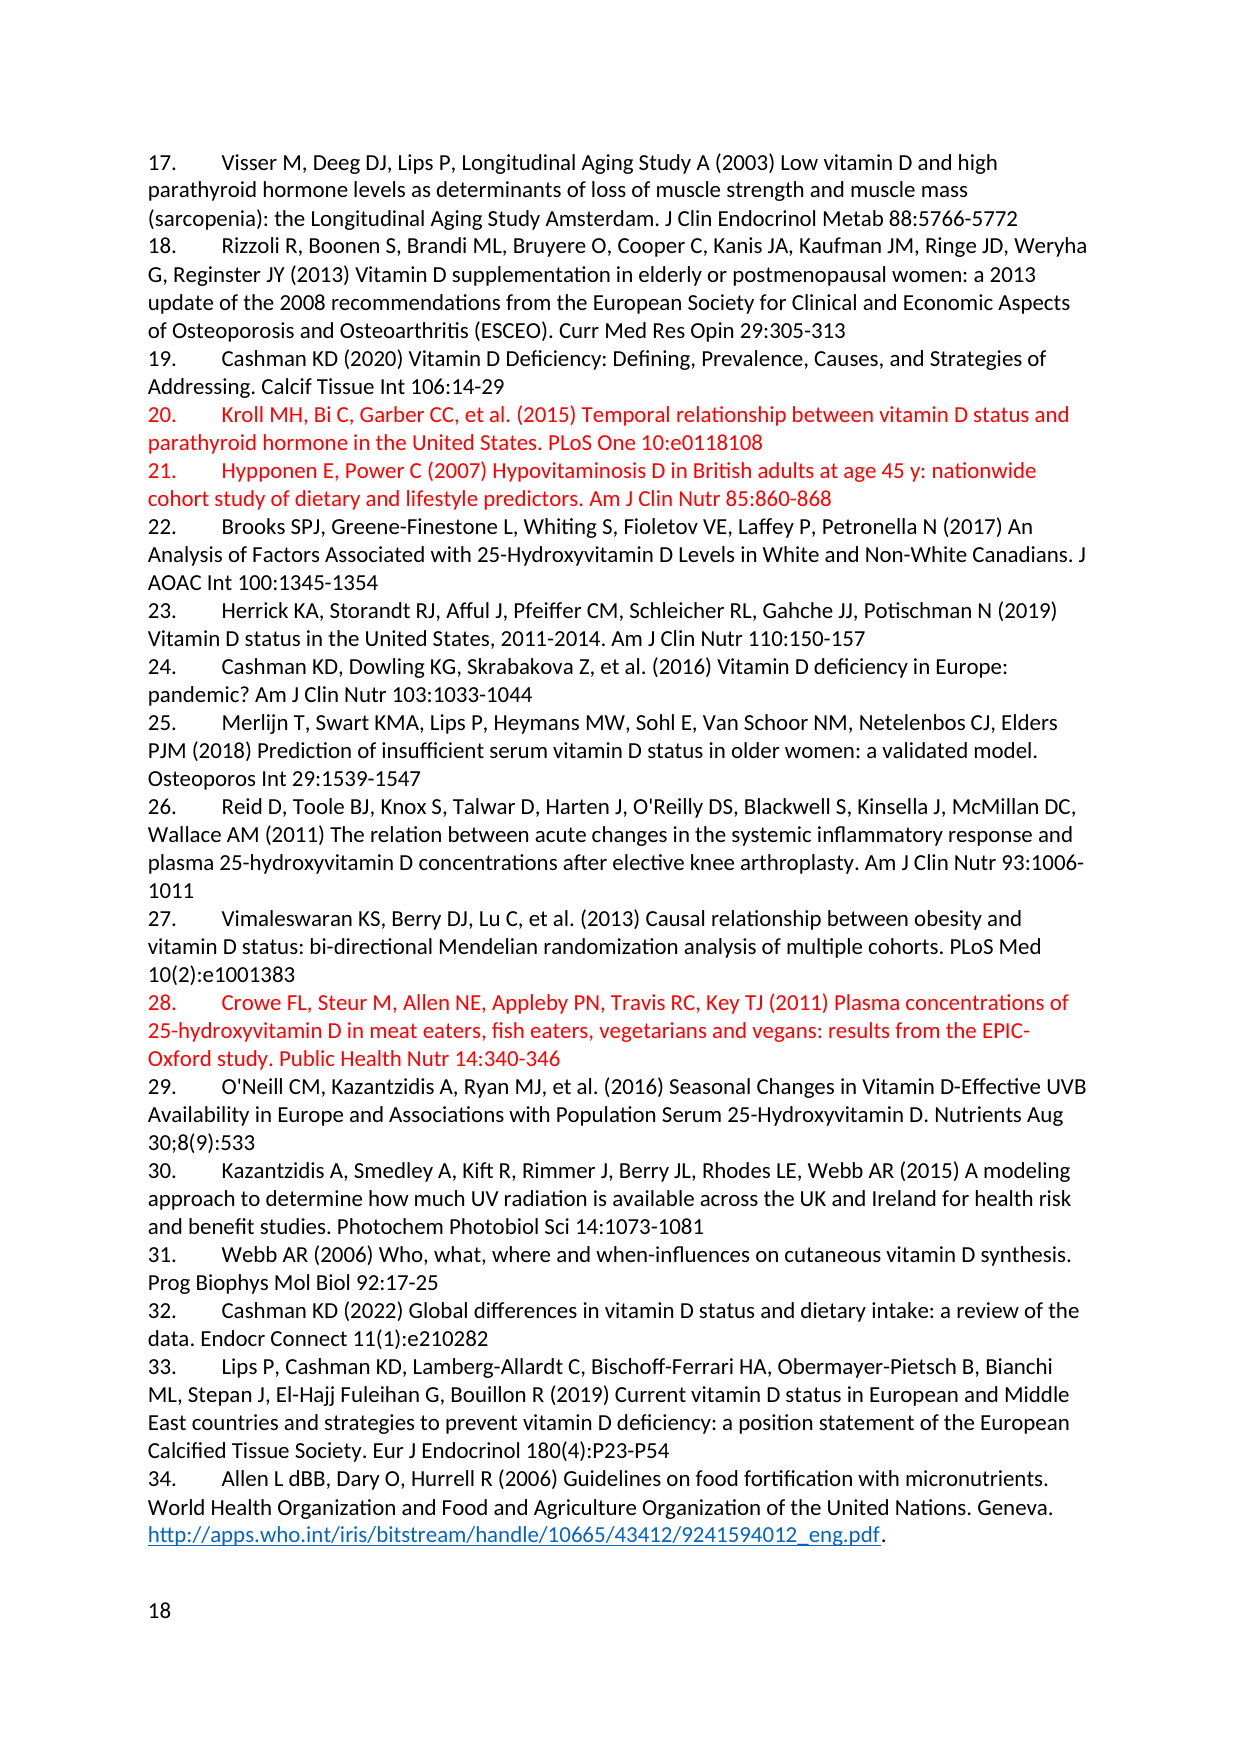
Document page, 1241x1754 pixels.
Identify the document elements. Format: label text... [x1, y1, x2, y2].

text 19. Cashman KD (2020) Vitamin D Deficiency: Defining, Prevalence, Causes, and Strategies of Addressing. Calcif Tissue Int 106:14-29 [148, 344, 1093, 400]
text 20. Kroll MH, Bi C, Garber CC, et al. (2015) Temporal relationship between vitamin D status and parathyroid hormone in the United States. PLoS One 10:e0118108 [148, 400, 1093, 456]
text 22. Brooks SPJ, Greene-Finestone L, Whiting S, Fioletov VE, Laffey P, Petronella N (2017) An Analysis of Factors Associated with 25-Hydroxyvitamin D Levels in White and Non-White Canadians. J AOAC Int 100:1345-1354 [148, 512, 1093, 596]
text 18. Rizzoli R, Boonen S, Brandi ML, Bruyere O, Cooper C, Kanis JA, Kaufman JM, Ringe JD, Weryha G, Reginster JY (2013) Vitamin D supplementation in elderly or postmenopausal women: a 2013 update of the 2008 recommendations from the European Society for Clinical and Economic Aspects of Osteoporosis and Osteoarthritis (ESCEO). Curr Med Res Opin 29:305-313 [148, 232, 1093, 344]
text 28. Crowe FL, Steur M, Allen NE, Appleby PN, Travis RC, Key TJ (2011) Plasma concentrations of 25-hydroxyvitamin D in meat eaters, fish eaters, vegetarians and vegans: results from the EPIC-Oxford study. Public Health Nutr 14:340-346 [148, 988, 1093, 1072]
text 27. Vimaleswaran KS, Berry DJ, Lu C, et al. (2013) Causal relationship between obesity and vitamin D status: bi-directional Mendelian randomization analysis of multiple cohorts. PLoS Med 10(2):e1001383 [148, 904, 1093, 988]
text 30. Kazantzidis A, Smedley A, Kift R, Rimmer J, Berry JL, Rhodes LE, Webb AR (2015) A modeling approach to determine how much UV radiation is available across the UK and Ireland for health risk and benefit studies. Photochem Photobiol Sci 14:1073-1081 [148, 1156, 1093, 1240]
text 33. Lips P, Cashman KD, Lamberg-Allardt C, Bischoff-Ferrari HA, Obermayer-Pietsch B, Bianchi ML, Stepan J, El-Hajj Fuleihan G, Bouillon R (2019) Current vitamin D status in European and Middle East countries and strategies to prevent vitamin D deficiency: a position statement of the European Calcified Tissue Society. Eur J Endocrinol 180(4):P23-P54 [148, 1352, 1093, 1464]
text 26. Reid D, Toole BJ, Knox S, Talwar D, Harten J, O'Reilly DS, Blackwell S, Kinsella J, McMillan DC, Wallace AM (2011) The relation between acute changes in the systemic inflammatory response and plasma 25-hydroxyvitamin D concentrations after elective knee arthroplasty. Am J Clin Nutr 93:1006-1011 [148, 792, 1093, 904]
text 25. Merlijn T, Swart KMA, Lips P, Heymans MW, Sohl E, Van Schoor NM, Netelenbos CJ, Elders PJM (2018) Prediction of insufficient serum vitamin D status in older women: a validated model. Osteoporos Int 29:1539-1547 [148, 708, 1093, 792]
text 29. O'Neill CM, Kazantzidis A, Ryan MJ, et al. (2016) Seasonal Changes in Vitamin D-Effective UVB Availability in Europe and Associations with Population Serum 25-Hydroxyvitamin D. Nutrients Aug 30;8(9):533 [148, 1072, 1093, 1156]
text 34. Allen L dBB, Dary O, Hurrell R (2006) Guidelines on food fortification with micronutrients. World Health Organization and Food and Agriculture Organization of the United Nations. Geneva. http://apps.who.int/iris/bitstream/handle/10665/43412/9241594012_eng.pdf. [148, 1464, 1093, 1549]
text 21. Hypponen E, Power C (2007) Hypovitaminosis D in British adults at age 45 y: nationwide cohort study of dietary and lifestyle predictors. Am J Clin Nutr 85:860-868 [148, 456, 1093, 512]
text 31. Webb AR (2006) Who, what, where and when-influences on cutaneous vitamin D synthesis. Prog Biophys Mol Biol 92:17-25 [148, 1240, 1093, 1296]
text 24. Cashman KD, Dowling KG, Skrabakova Z, et al. (2016) Vitamin D deficiency in Europe: pandemic? Am J Clin Nutr 103:1033-1044 [148, 652, 1093, 708]
text 32. Cashman KD (2022) Global differences in vitamin D status and dietary intake: a review of the data. Endocr Connect 11(1):e210282 [148, 1296, 1093, 1352]
text 23. Herrick KA, Storandt RJ, Afful J, Pfeiffer CM, Schleicher RL, Gahche JJ, Potischman N (2019) Vitamin D status in the United States, 2011-2014. Am J Clin Nutr 110:150-157 [148, 596, 1093, 652]
text 17. Visser M, Deeg DJ, Lips P, Longitudinal Aging Study A (2003) Low vitamin D and high parathyroid hormone levels as determinants of loss of muscle strength and muscle mass (sarcopenia): the Longitudinal Aging Study Amsterdam. J Clin Endocrinol Metab 88:5766-5772 [148, 148, 1093, 232]
